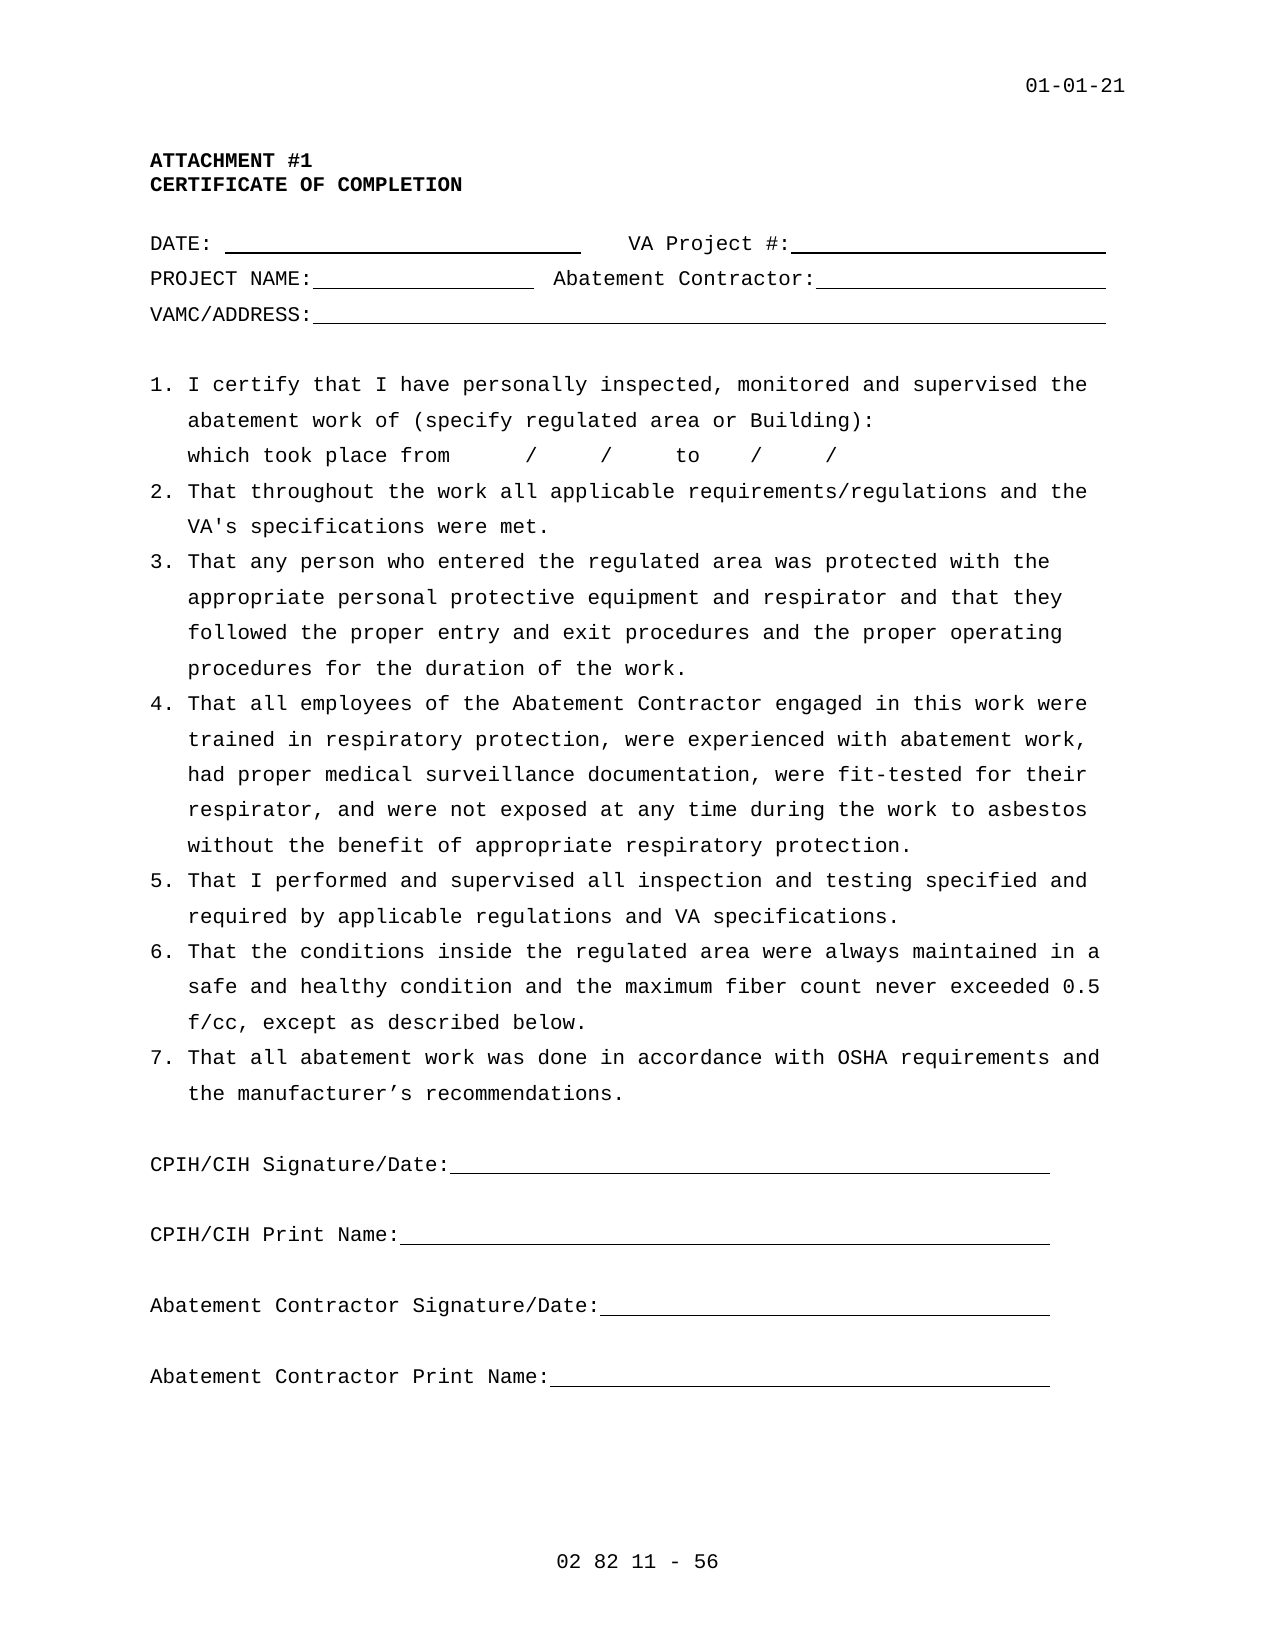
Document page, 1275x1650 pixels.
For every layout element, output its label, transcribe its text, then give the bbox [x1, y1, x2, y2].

text CPIH/CIH Signature/Date: [150, 1153, 1125, 1177]
text 5. That I performed and supervised all inspection and testing specified and required by applicable regulations and VA specifications. [150, 870, 1125, 929]
text Abatement Contractor Print Name: [150, 1366, 1125, 1390]
text Abatement Contractor Signature/Date: [150, 1295, 1125, 1319]
text 2. That throughout the work all applicable requirements/regulations and the VA's specifications were met. [150, 481, 1125, 540]
title CERTIFICATE OF COMPLETION [150, 174, 1125, 197]
text 1. I certify that I have personally inspected, monitored and supervised the abatement work of (specify regulated area or Building): [150, 374, 1125, 433]
text 3. That any person who entered the regulated area was protected with the appropriate personal protective equipment and respirator and that they followed the proper entry and exit procedures and the proper operating procedures for the duration of the work. [150, 551, 1125, 681]
title ATTACHMENT #1 [150, 150, 1125, 174]
text VAMC/ADDRESS: [150, 303, 1125, 327]
text DATE: VA Project #: [150, 233, 1125, 256]
text 7. That all abatement work was done in accordance with OSHA requirements and the manufacturer’s recommendations. [150, 1047, 1125, 1106]
text 6. That the conditions inside the regulated area were always maintained in a safe and healthy condition and the maximum fiber count never exceeded 0.5 f/cc, except as described below. [150, 941, 1125, 1036]
text 4. That all employees of the Abatement Contractor engaged in this work were trained in respiratory protection, were experienced with abatement work, had proper medical surveillance documentation, were fit-tested for their respirator, and were not exposed at any time during the work to asbestos without the benefit of appropriate respiratory protection. [150, 693, 1125, 858]
text which took place from / / to / / [150, 445, 1125, 469]
text CPIH/CIH Print Name: [150, 1224, 1125, 1248]
text PROJECT NAME: Abatement Contractor: [150, 268, 1125, 292]
